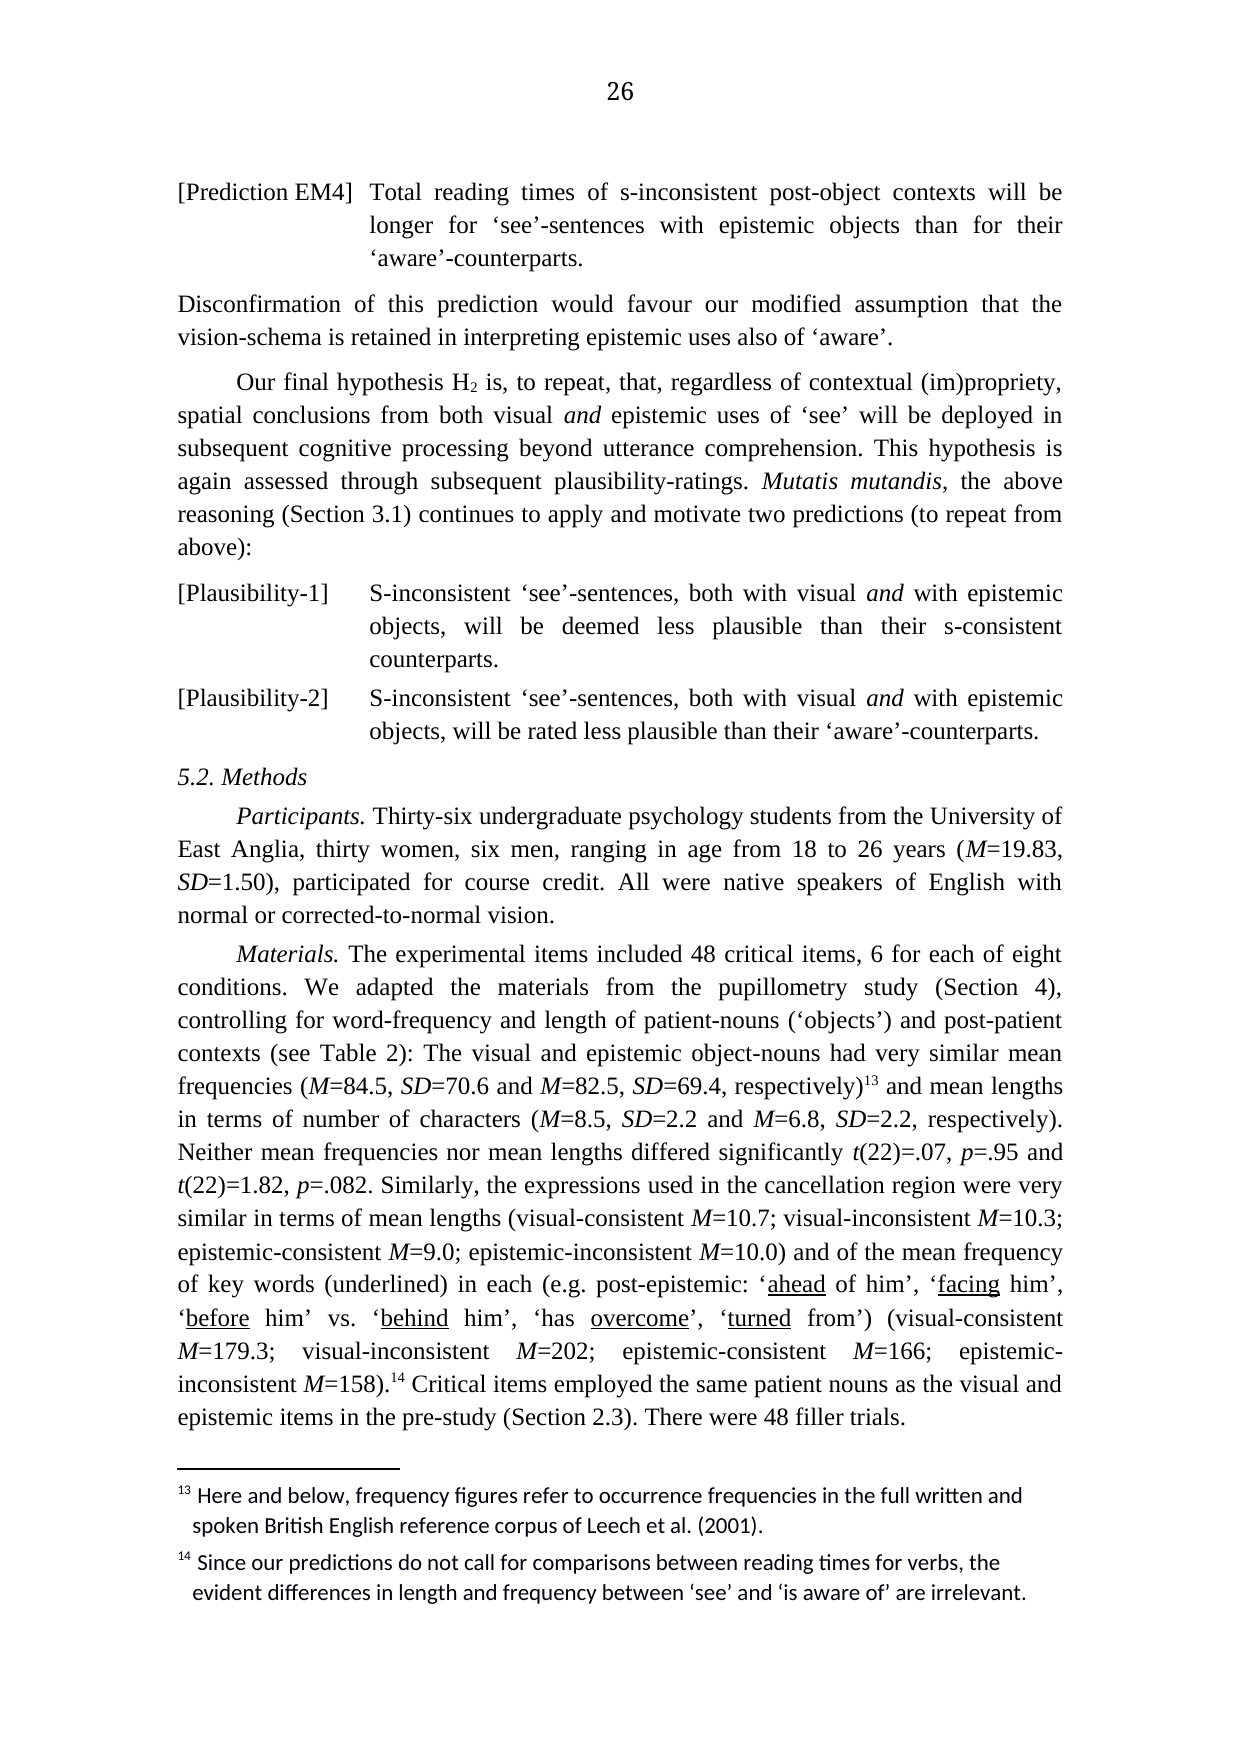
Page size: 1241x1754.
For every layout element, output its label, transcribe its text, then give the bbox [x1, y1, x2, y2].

text 5.2. Methods [177, 762, 1063, 791]
text [Prediction EM4] Total reading times of s-inconsistent post-object contexts will be longer for ‘see’-sentences with epistemic objects than for their ‘aware’-counterparts. [177, 177, 1063, 272]
text Our final hypothesis H2 is, to repeat, that, regardless of contextual (im)propriety, spatial conclusions from both visual and epistemic uses of ‘see’ will be deployed in subsequent cognitive processing beyond utterance comprehension. This hypothesis is again assessed through subsequent plausibility-ratings. Mutatis mutandis, the above reasoning (Section 3.1) continues to apply and motivate two predictions (to repeat from above): [177, 367, 1063, 561]
text Participants. Thirty-six undergraduate psychology students from the University of East Anglia, thirty women, six men, ranging in age from 18 to 26 years (M=19.83, SD=1.50), participated for course credit. All were native speakers of English with normal or corrected-to-normal vision. [177, 801, 1063, 929]
text [Plausibility-1] S-inconsistent ‘see’-sentences, both with visual and with epistemic objects, will be deemed less plausible than their s-consistent counterparts. [177, 578, 1063, 673]
text [Plausibility-2] S-inconsistent ‘see’-sentences, both with visual and with epistemic objects, will be rated less plausible than their ‘aware’-counterparts. [177, 683, 1063, 745]
text Disconfirmation of this prediction would favour our modified assumption that the vision-schema is retained in interpreting epistemic uses also of ‘aware’. [177, 289, 1063, 351]
text Materials. The experimental items included 48 critical items, 6 for each of eight conditions. We adapted the materials from the pupillometry study (Section 4), controlling for word-frequency and length of patient-nouns (‘objects’) and post-patient contexts (see Table 2): The visual and epistemic object-nouns had very similar mean frequencies (M=84.5, SD=70.6 and M=82.5, SD=69.4, respectively) and mean lengths in terms of number of characters (M=8.5, SD=2.2 and M=6.8, SD=2.2, respectively). Neither mean frequencies nor mean lengths differed significantly t(22)=.07, p=.95 and t(22)=1.82, p=.082. Similarly, the expressions used in the cancellation region were very similar in terms of mean lengths (visual-consistent M=10.7; visual-inconsistent M=10.3; epistemic-consistent M=9.0; epistemic-inconsistent M=10.0) and of the mean frequency of key words (underlined) in each (e.g. post-epistemic: ‘ahead of him’, ‘facing him’, ‘before him’ vs. ‘behind him’, ‘has overcome’, ‘turned from’) (visual-consistent M=179.3; visual-inconsistent M=202; epistemic-consistent M=166; epistemic-inconsistent M=158). Critical items employed the same patient nouns as the visual and epistemic items in the pre-study (Section 2.3). There were 48 filler trials. [177, 939, 1063, 1431]
